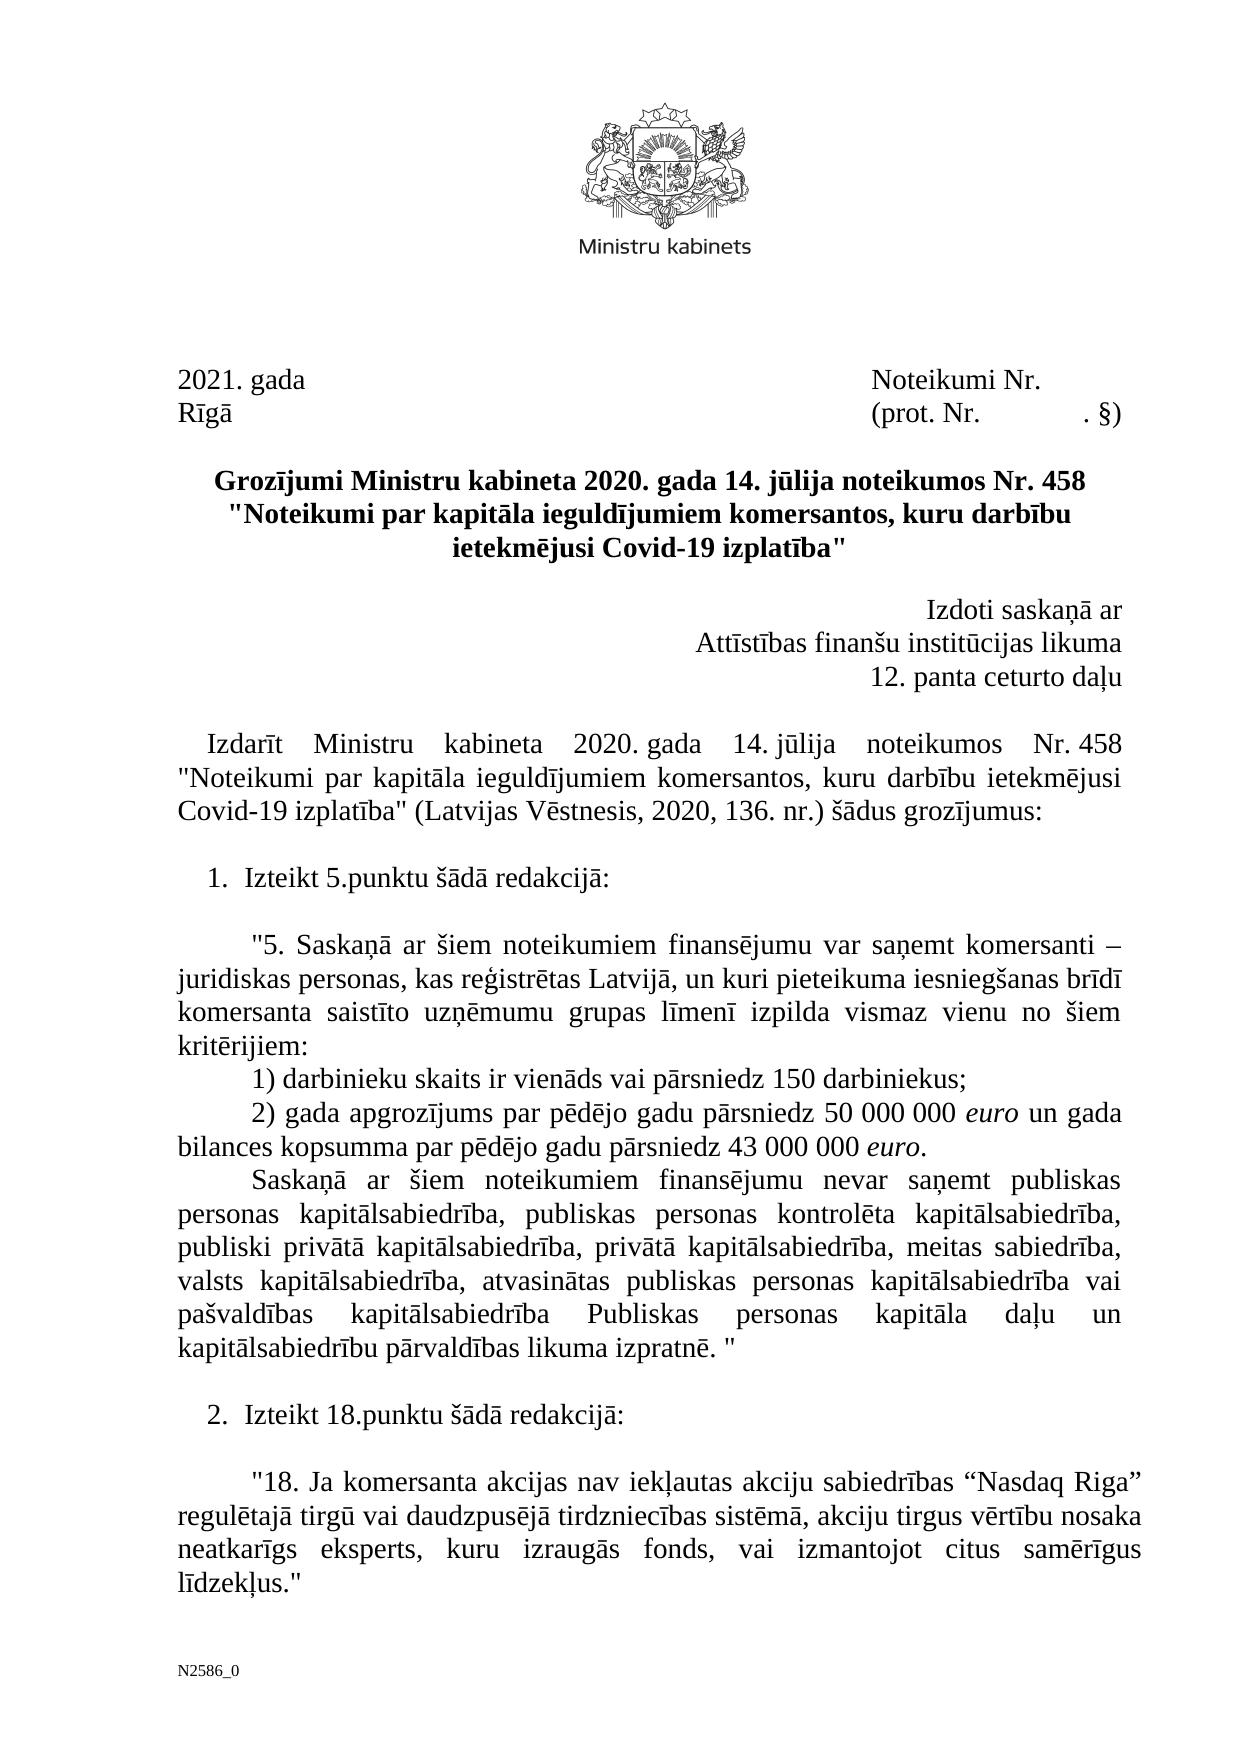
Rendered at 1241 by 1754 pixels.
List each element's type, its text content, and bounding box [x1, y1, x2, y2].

list 1) darbinieku skaits ir vienāds vai pārsniedz 150 darbiniekus; [177, 1062, 1122, 1095]
list Saskaņā ar šiem noteikumiem finansējumu nevar saņemt publiskas personas kapitālsabiedrība, publiskas personas kontrolēta kapitālsabiedrība, publiski privātā kapitālsabiedrība, privātā kapitālsabiedrība, meitas sabiedrība, valsts kapitālsabiedrība, atvasinātas publiskas personas kapitālsabiedrība vai pašvaldības kapitālsabiedrība Publiskas personas kapitāla daļu un kapitālsabiedrību pārvaldības likuma izpratnē. " [177, 1162, 1122, 1363]
picture [177, 101, 1152, 267]
text Attīstības finanšu institūcijas likuma [177, 626, 1122, 659]
list "5. Saskaņā ar šiem noteikumiem finansējumu var saņemt komersanti – juridiskas personas, kas reģistrētas Latvijā, un kuri pieteikuma iesniegšanas brīdī komersanta saistīto uzņēmumu grupas līmenī izpilda vismaz vienu no šiem kritērijiem: [177, 927, 1122, 1062]
text Grozījumi Ministru kabineta 2020. gada 14. jūlija noteikumos Nr. 458 "Noteikumi par kapitāla ieguldījumiem komersantos, kuru darbību ietekmējusi Covid-19 izplatība" [177, 463, 1122, 563]
text Rīgā (prot. Nr. . §) [177, 396, 1122, 429]
text Izdoti saskaņā ar [177, 592, 1122, 626]
text "18. Ja komersanta akcijas nav iekļautas akciju sabiedrības “Nasdaq Riga” regulētajā tirgū vai daudzpusējā tirdzniecības sistēmā, akciju tirgus vērtību nosaka neatkarīgs eksperts, kuru izraugās fonds, vai izmantojot citus samērīgus līdzekļus." [177, 1464, 1143, 1598]
text 2021. gada Noteikumi Nr. [177, 362, 1122, 396]
text 12. panta ceturto daļu [177, 659, 1122, 693]
text Izdarīt Ministru kabineta 2020. gada 14. jūlija noteikumos Nr. 458 "Noteikumi par kapitāla ieguldījumiem komersantos, kuru darbību ietekmējusi Covid-19 izplatība" (Latvijas Vēstnesis, 2020, 136. nr.) šādus grozījumus: [177, 726, 1122, 827]
list Izteikt 5.punktu šādā redakcijā: [207, 860, 1122, 894]
list 2) gada apgrozījums par pēdējo gadu pārsniedz 50 000 000 euro un gada bilances kopsumma par pēdējo gadu pārsniedz 43 000 000 euro. [177, 1095, 1122, 1162]
list Izteikt 18.punktu šādā redakcijā: [207, 1397, 1122, 1431]
